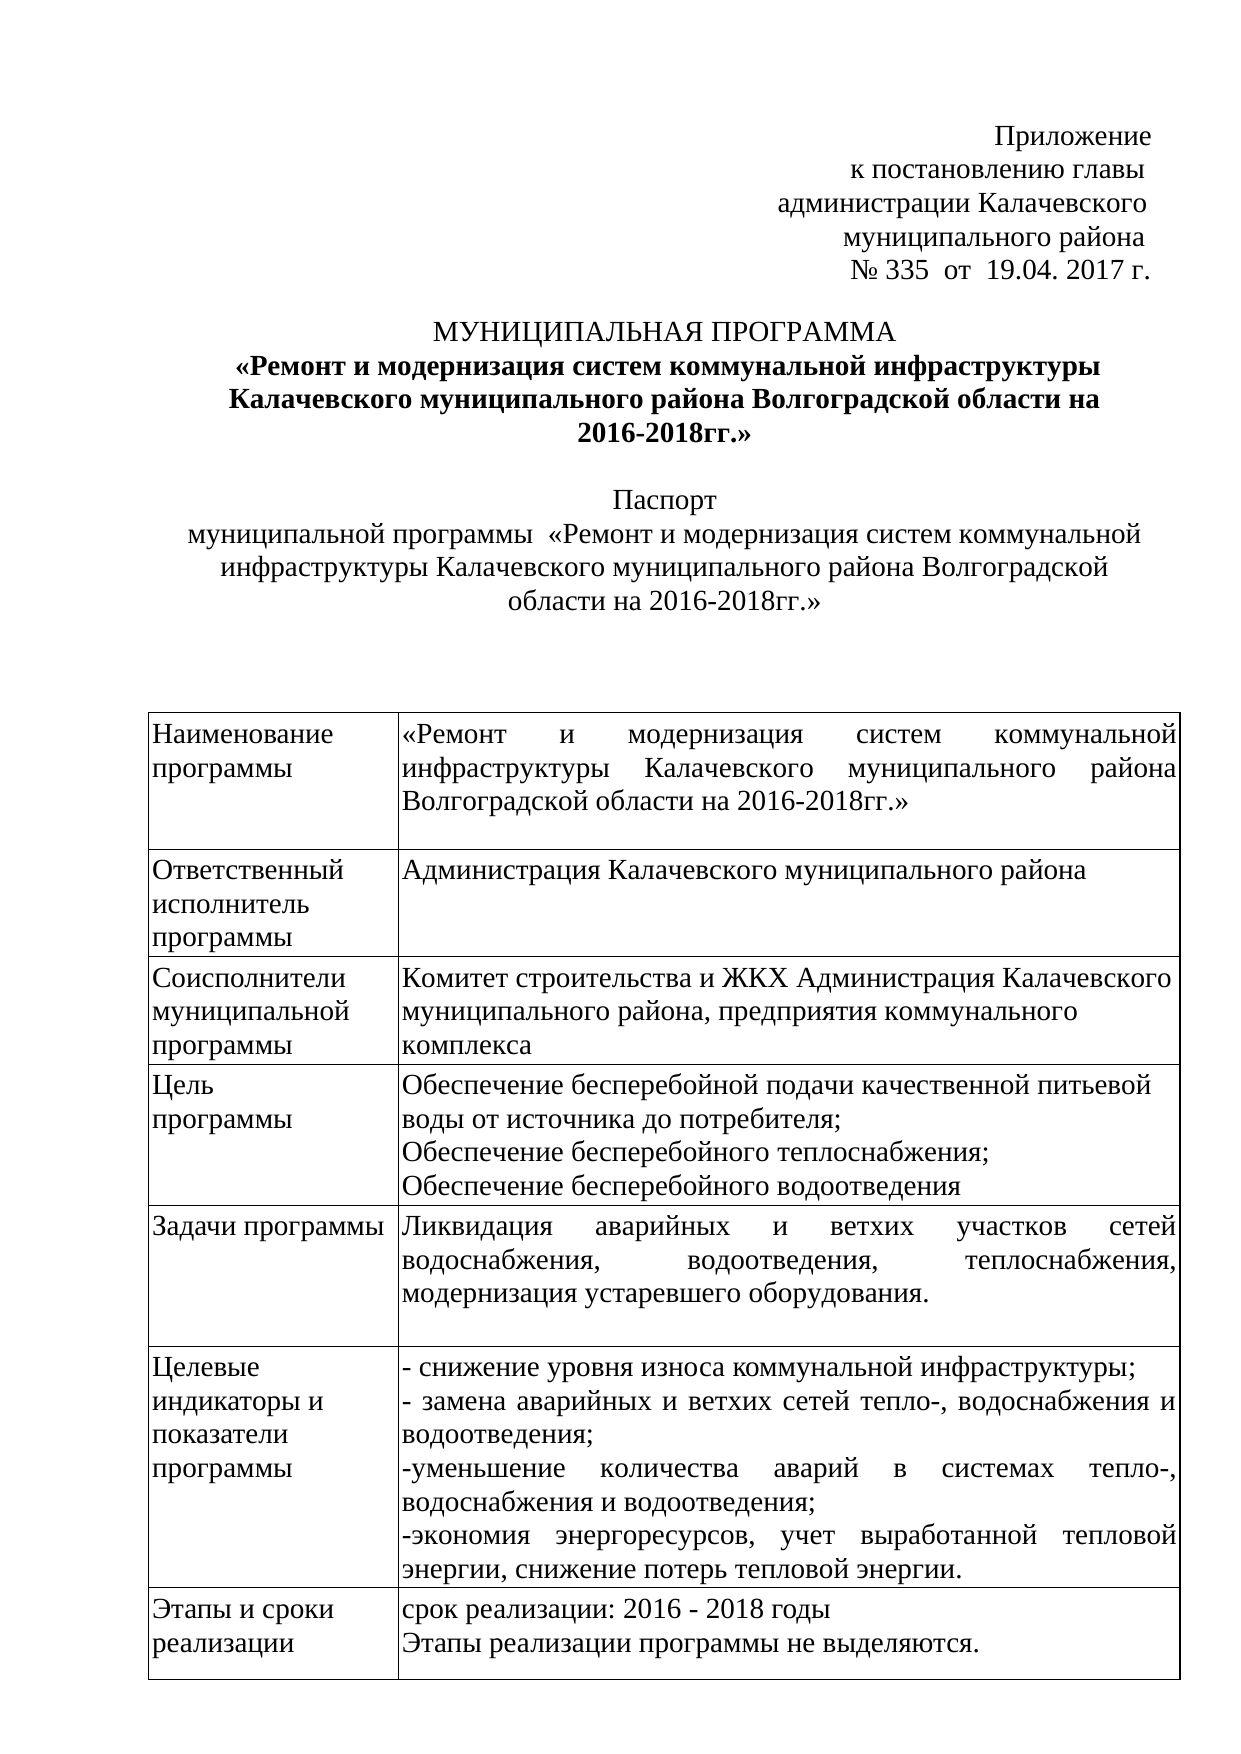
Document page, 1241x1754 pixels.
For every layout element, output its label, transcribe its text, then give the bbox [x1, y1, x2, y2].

text № 335 от 19.04. 2017 г. [177, 252, 1152, 286]
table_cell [149, 1588, 398, 1679]
text Паспорт [177, 482, 1152, 516]
table_cell Ответственный исполнитель программы [149, 850, 398, 956]
text «Ремонт и модернизация систем коммунальной инфраструктуры Калачевского муниципального района Волгоградской области на [177, 348, 1152, 415]
table_cell Задачи программы [149, 1206, 398, 1346]
table_cell Обеспечение бесперебойной подачи качественной питьевой воды от источника до потребителя; Обеспечение бесперебойного теплоснабжения; Обеспечение бесперебойного водоотведения [399, 1065, 1179, 1204]
text администрации Калачевского [177, 185, 1152, 219]
text Приложение [753, 118, 1152, 152]
text к постановлению главы [177, 152, 1152, 185]
table_header «Ремонт и модернизация систем коммунальной инфраструктуры Калачевского муниципального района Волгоградской области на 2016-2018гг.» [399, 713, 1179, 848]
table_cell Цель программы [149, 1065, 398, 1204]
table_cell Целевые индикаторы и показатели программы [149, 1347, 398, 1587]
table_cell Администрация Калачевского муниципального района [399, 850, 1179, 956]
text 2016-2018гг.» [177, 415, 1152, 449]
text муниципальной программы «Ремонт и модернизация систем коммунальной инфраструктуры Калачевского муниципального района Волгоградской области на 2016-2018гг.» [177, 516, 1152, 616]
table_cell Ликвидация аварийных и ветхих участков сетей водоснабжения, водоотведения, теплоснабжения, модернизация устаревшего оборудования. [399, 1206, 1179, 1346]
text муниципального района [177, 219, 1152, 252]
table_cell - снижение уровня износа коммунальной инфраструктуры; - замена аварийных и ветхих сетей тепло-, водоснабжения и водоотведения; -уменьшение количества аварий в системах тепло-, водоснабжения и водоотведения; -экономия энергоресурсов, учет выработанной тепловой энергии, снижение потерь тепловой энергии. [399, 1347, 1179, 1587]
table_header Наименование программы [149, 713, 398, 848]
text МУНИЦИПАЛЬНАЯ ПРОГРАММА [177, 314, 1152, 348]
table_cell Комитет строительства и ЖКХ Администрация Калачевского муниципального района, предприятия коммунального комплекса [399, 957, 1179, 1063]
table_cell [399, 1588, 1179, 1679]
table_cell Соисполнители муниципальной программы [149, 957, 398, 1063]
